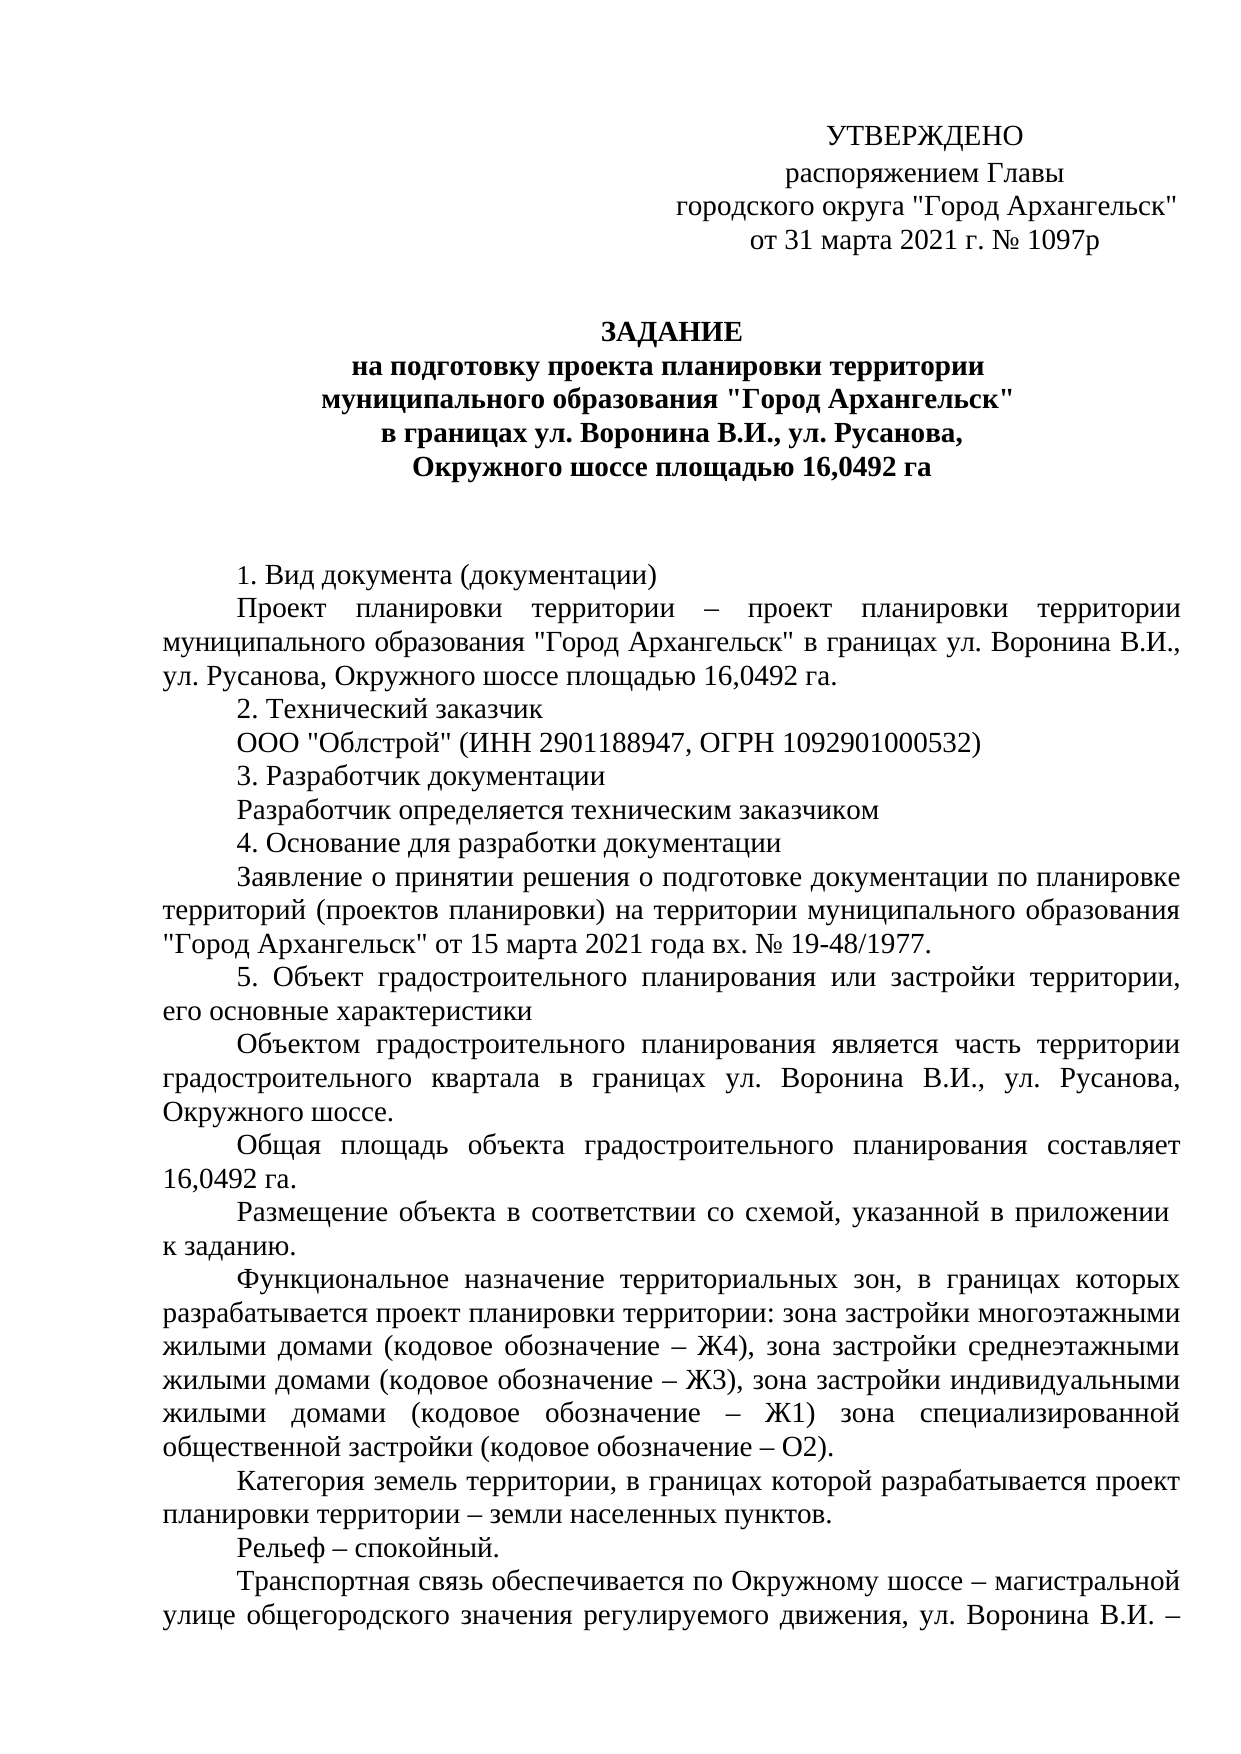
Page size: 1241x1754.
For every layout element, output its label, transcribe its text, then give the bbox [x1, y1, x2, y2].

text ЗАДАНИЕ [162, 314, 1181, 348]
text Функциональное назначение территориальных зон, в границах которых разрабатывается проект планировки территории: зона застройки многоэтажными жилыми домами (кодовое обозначение – Ж4), зона застройки среднеэтажными жилыми домами (кодовое обозначение – Ж3), зона застройки индивидуальными жилыми домами (кодовое обозначение – Ж1) зона специализированной общественной застройки (кодовое обозначение – О2). [162, 1261, 1181, 1463]
text Проект планировки территории – проект планировки территории муниципального образования "Город Архангельск" в границах ул. Воронина В.И., ул. Русанова, Окружного шоссе площадью 16,0492 га. [162, 591, 1181, 691]
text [162, 1563, 1181, 1630]
text Размещение объекта в соответствии со схемой, указанной в приложении к заданию. [162, 1194, 1181, 1261]
text Общая площадь объекта градостроительного планирования составляет 16,0492 га. [162, 1127, 1181, 1194]
text 3. Разработчик документации [162, 758, 1181, 792]
text Заявление о принятии решения о подготовке документации по планировке территорий (проектов планировки) на территории муниципального образования "Город Архангельск" от 15 марта 2021 года вх. № 19-48/1977. [162, 859, 1181, 959]
text 4. Основание для разработки документации [162, 825, 1181, 859]
table_header УТВЕРЖДЕНО [668, 118, 1181, 155]
text 2. Технический заказчик [162, 691, 1181, 725]
text Объектом градостроительного планирования является часть территории градостроительного квартала в границах ул. Воронина В.И., ул. Русанова, Окружного шоссе. [162, 1027, 1181, 1127]
table_cell распоряжением Главы городского округа "Город Архангельск" от 31 марта 2021 г. № 1097р [668, 155, 1181, 283]
text Окружного шоссе площадью 16,0492 га [162, 449, 1181, 482]
text Категория земель территории, в границах которой разрабатывается проект планировки территории – земли населенных пунктов. [162, 1463, 1181, 1530]
text на подготовку проекта планировки территории муниципального образования "Город Архангельск" в границах ул. Воронина В.И., ул. Русанова, [162, 348, 1181, 449]
text 1. Вид документа (документации) [162, 557, 1181, 591]
text Рельеф – спокойный. [162, 1530, 1181, 1563]
text ООО "Облстрой" (ИНН 2901188947, ОГРН 1092901000532) [162, 725, 1181, 758]
text 5. Объект градостроительного планирования или застройки территории, его основные характеристики [162, 959, 1181, 1027]
text Разработчик определяется техническим заказчиком [162, 792, 1181, 825]
